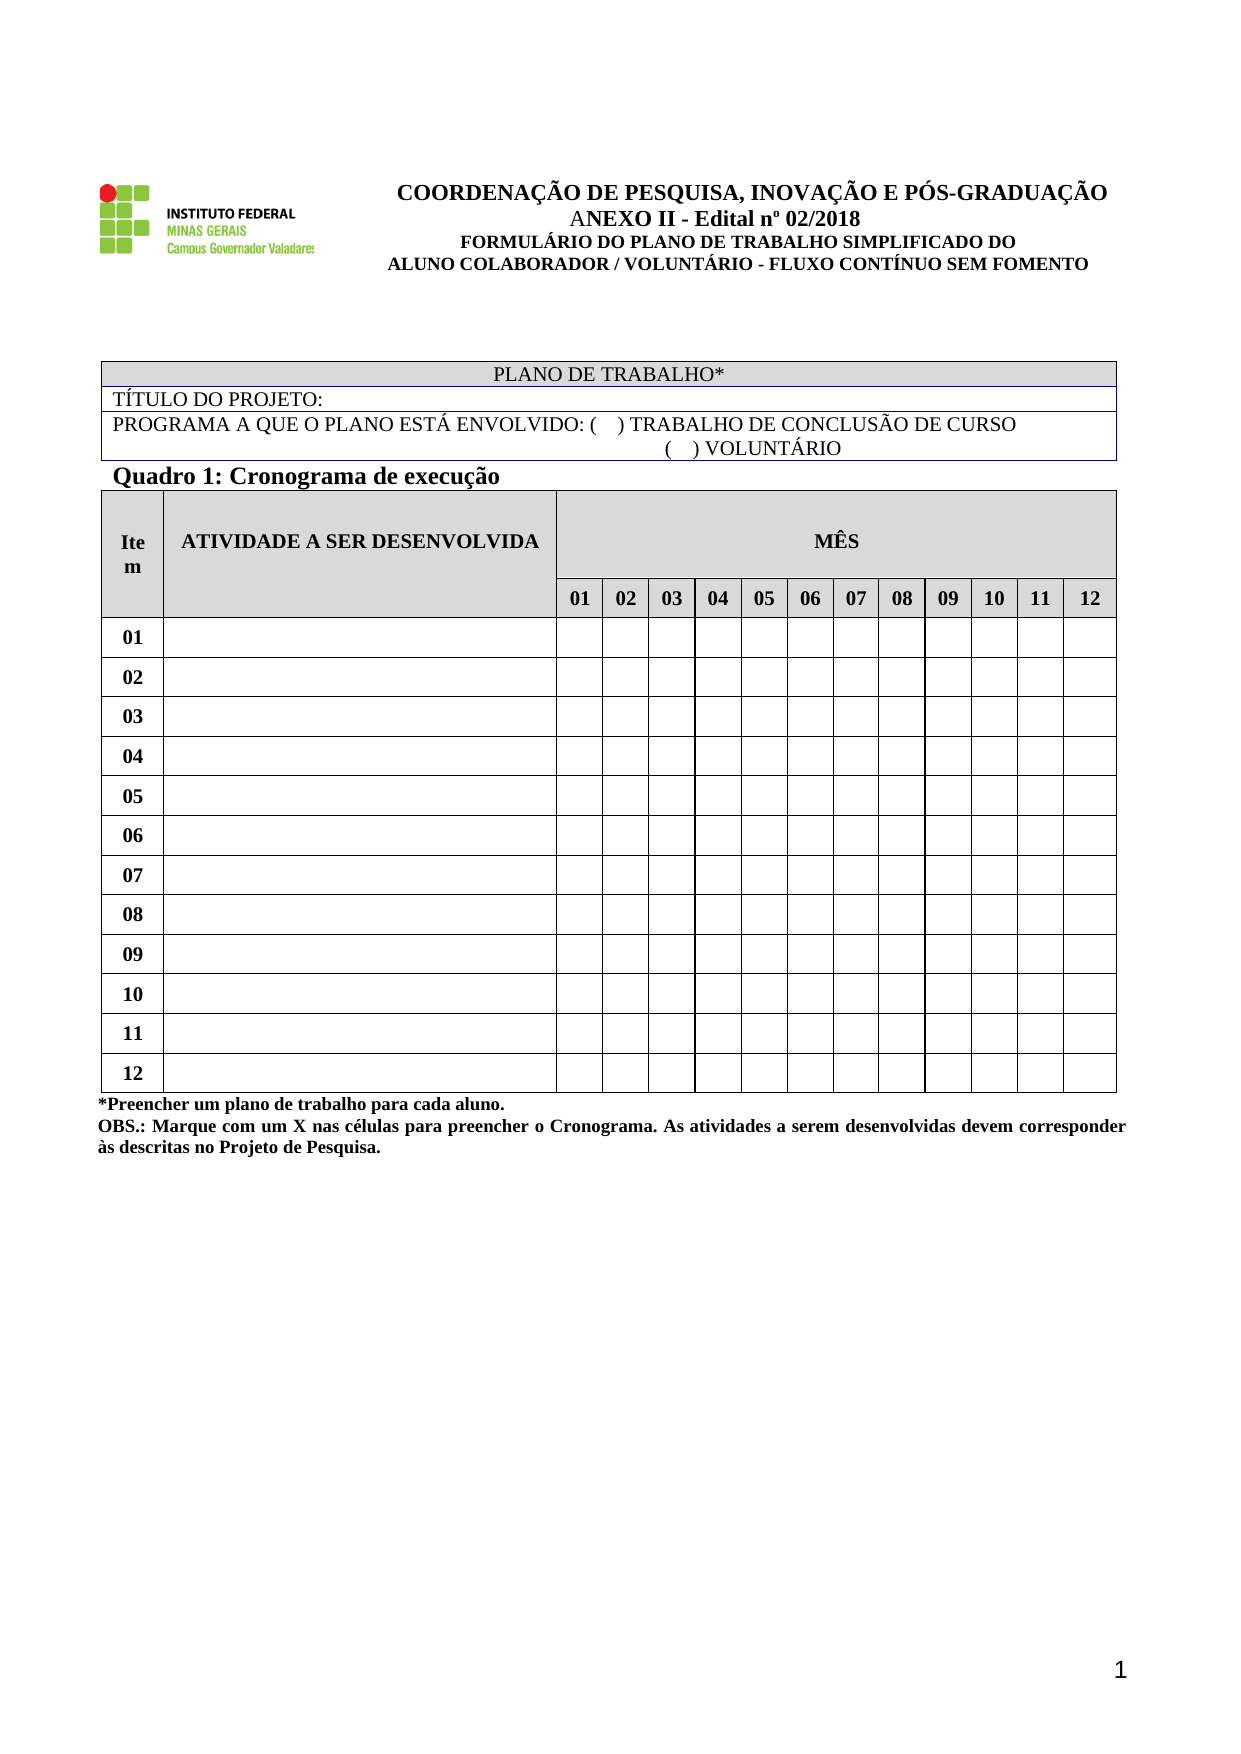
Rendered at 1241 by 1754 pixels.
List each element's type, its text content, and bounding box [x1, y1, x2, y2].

text ALUNO COLABORADOR / VOLUNTÁRIO - FLUXO CONTÍNUO SEM FOMENTO [349, 253, 1128, 274]
table_cell [1018, 658, 1063, 696]
table_cell [788, 895, 833, 934]
table_cell [788, 618, 833, 657]
table_cell [742, 658, 787, 696]
table_cell [164, 856, 556, 894]
table_cell [879, 697, 924, 736]
table_cell [603, 1014, 648, 1052]
table_cell [696, 776, 741, 815]
table_cell [1064, 618, 1116, 657]
table_cell [164, 816, 556, 854]
text *Preencher um plano de trabalho para cada aluno. [98, 1093, 1128, 1115]
table_cell [742, 974, 787, 1013]
table_cell [788, 856, 833, 894]
table_cell 01 [102, 618, 163, 657]
table_cell [164, 697, 556, 736]
table_cell [788, 658, 833, 696]
table_cell [742, 776, 787, 815]
table_cell 09 [102, 935, 163, 973]
table_cell [1018, 974, 1063, 1013]
table_cell [603, 895, 648, 934]
table_cell [926, 658, 971, 696]
table_cell [649, 974, 694, 1013]
table_cell [1018, 776, 1063, 815]
text Quadro 1: Cronograma de execução [112, 461, 1128, 490]
table_cell [788, 776, 833, 815]
table_cell 10 [102, 974, 163, 1013]
table_cell [696, 697, 741, 736]
table_cell TÍTULO DO PROJETO: [102, 387, 1116, 411]
table_cell 04 [696, 579, 741, 617]
table_cell [557, 737, 602, 775]
table_cell [649, 737, 694, 775]
table_cell 05 [742, 579, 787, 617]
table_cell [649, 697, 694, 736]
table_cell [742, 1014, 787, 1052]
table_cell [557, 776, 602, 815]
table_cell [649, 776, 694, 815]
table_cell [788, 974, 833, 1013]
table_cell [603, 1054, 648, 1092]
table_cell [1018, 697, 1063, 736]
table_cell [696, 658, 741, 696]
table_cell 07 [102, 856, 163, 894]
table_header Item [102, 491, 163, 617]
table_cell [1064, 974, 1116, 1013]
table_cell [557, 895, 602, 934]
table_cell [649, 856, 694, 894]
table_cell [1018, 856, 1063, 894]
table_cell [649, 895, 694, 934]
table_cell [603, 618, 648, 657]
table_cell [879, 658, 924, 696]
table_cell [926, 974, 971, 1013]
table_cell [1064, 1014, 1116, 1052]
table_cell [834, 895, 878, 934]
table_cell [834, 856, 878, 894]
table_cell 03 [649, 579, 694, 617]
table_cell [649, 816, 694, 854]
table_cell [1064, 658, 1116, 696]
table_cell [603, 856, 648, 894]
table_cell [1018, 895, 1063, 934]
table_cell [696, 1014, 741, 1052]
table_cell 06 [102, 816, 163, 854]
table_cell [603, 737, 648, 775]
table_cell [557, 935, 602, 973]
table_cell [879, 974, 924, 1013]
table_cell [879, 776, 924, 815]
table_cell [1018, 1014, 1063, 1052]
table_cell [696, 618, 741, 657]
table_cell [834, 935, 878, 973]
table_cell [1064, 935, 1116, 973]
table_cell [557, 1014, 602, 1052]
table_cell 12 [1064, 579, 1116, 617]
table_cell [972, 816, 1017, 854]
table_cell 02 [603, 579, 648, 617]
table_cell [926, 935, 971, 973]
table_cell [742, 1054, 787, 1092]
table_cell [834, 697, 878, 736]
table_cell [557, 1054, 602, 1092]
table_cell [926, 618, 971, 657]
table_cell [788, 935, 833, 973]
table_header MÊS [557, 491, 1116, 577]
table_cell [164, 1014, 556, 1052]
table_cell [879, 856, 924, 894]
table_cell [742, 697, 787, 736]
table_cell 03 [102, 697, 163, 736]
table_cell [1064, 895, 1116, 934]
text ANEXO II - Edital no 02/2018 [314, 205, 1128, 231]
table_cell [834, 974, 878, 1013]
table_cell [649, 618, 694, 657]
table_cell 08 [879, 579, 924, 617]
table_cell PROGRAMA A QUE O PLANO ESTÁ ENVOLVIDO: ( ) TRABALHO DE CONCLUSÃO DE CURSO ( ) VOLUNTÁRIO [102, 412, 1116, 460]
table_cell [1064, 1054, 1116, 1092]
table_cell [742, 737, 787, 775]
table_cell 04 [102, 737, 163, 775]
table_header ATIVIDADE A SER DESENVOLVIDA [164, 491, 556, 617]
table_cell 08 [102, 895, 163, 934]
table_cell [1064, 856, 1116, 894]
table_cell [164, 776, 556, 815]
table_cell [834, 1014, 878, 1052]
table_cell [164, 1054, 556, 1092]
table_cell [603, 935, 648, 973]
table_cell [926, 816, 971, 854]
table_cell [557, 697, 602, 736]
table_cell [1018, 618, 1063, 657]
table_cell [164, 935, 556, 973]
table_cell [696, 895, 741, 934]
table_cell [649, 1054, 694, 1092]
table_cell [834, 737, 878, 775]
table_cell [603, 776, 648, 815]
table_cell 11 [102, 1014, 163, 1052]
table_cell [879, 618, 924, 657]
table_cell [788, 1054, 833, 1092]
table_cell [972, 895, 1017, 934]
table_cell [696, 1054, 741, 1092]
table_cell [926, 776, 971, 815]
table_cell [1064, 776, 1116, 815]
text FORMULÁRIO DO PLANO DE TRABALHO SIMPLIFICADO DO [349, 231, 1128, 253]
table_cell [603, 658, 648, 696]
table_cell [834, 816, 878, 854]
table_cell 10 [972, 579, 1017, 617]
table_cell [557, 658, 602, 696]
table_cell [603, 974, 648, 1013]
table_cell [742, 856, 787, 894]
table_cell [557, 618, 602, 657]
table_cell [926, 1054, 971, 1092]
table_cell [742, 935, 787, 973]
table_cell [972, 737, 1017, 775]
table_cell [1064, 697, 1116, 736]
text COORDENAÇÃO DE PESQUISA, INOVAÇÃO E PÓS-GRADUAÇÃO [112, 179, 1128, 205]
table_cell [164, 737, 556, 775]
table_cell 05 [102, 776, 163, 815]
table_cell [742, 618, 787, 657]
table_cell [834, 776, 878, 815]
picture [98, 184, 314, 253]
text OBS.: Marque com um X nas células para preencher o Cronograma. As atividades a serem desenvolvidas devem corresponder às descritas no Projeto de Pesquisa. [98, 1115, 1128, 1158]
table_cell 07 [834, 579, 878, 617]
table_cell [972, 856, 1017, 894]
table_cell [1018, 816, 1063, 854]
table_cell [1064, 816, 1116, 854]
table_cell [1018, 1054, 1063, 1092]
table_cell [972, 974, 1017, 1013]
table_cell [834, 658, 878, 696]
table_cell [1018, 935, 1063, 973]
table_cell 02 [102, 658, 163, 696]
table_cell 09 [926, 579, 971, 617]
table_cell [879, 816, 924, 854]
table_cell [164, 618, 556, 657]
table_cell [164, 658, 556, 696]
table_cell [788, 816, 833, 854]
table_cell [972, 1054, 1017, 1092]
table_cell [557, 856, 602, 894]
table_cell [972, 776, 1017, 815]
table_cell [879, 1014, 924, 1052]
table_cell [972, 697, 1017, 736]
table_cell [788, 1014, 833, 1052]
table_cell [834, 1054, 878, 1092]
table_cell [696, 856, 741, 894]
table_cell [788, 697, 833, 736]
table_cell [649, 935, 694, 973]
table_cell [972, 618, 1017, 657]
table_cell 06 [788, 579, 833, 617]
table_cell [696, 974, 741, 1013]
table_cell [696, 816, 741, 854]
table_cell [164, 895, 556, 934]
table_cell 01 [557, 579, 602, 617]
table_cell [696, 737, 741, 775]
table_cell [557, 816, 602, 854]
table_cell [972, 1014, 1017, 1052]
table_cell [742, 816, 787, 854]
table_cell [696, 935, 741, 973]
table_cell 12 [102, 1054, 163, 1092]
table_cell [879, 737, 924, 775]
table_cell [926, 895, 971, 934]
table_cell [879, 935, 924, 973]
table_cell [649, 658, 694, 696]
table_cell [972, 658, 1017, 696]
table_cell [879, 895, 924, 934]
table_cell [603, 816, 648, 854]
table_cell [649, 1014, 694, 1052]
table_cell [1064, 737, 1116, 775]
table_cell [742, 895, 787, 934]
table_cell [603, 697, 648, 736]
table_cell [926, 697, 971, 736]
table_cell [557, 974, 602, 1013]
table_cell [926, 856, 971, 894]
table_cell [834, 618, 878, 657]
table_cell [926, 1014, 971, 1052]
table_cell [788, 737, 833, 775]
table_cell [926, 737, 971, 775]
table_cell [164, 974, 556, 1013]
table_cell [972, 935, 1017, 973]
table_header PLANO DE TRABALHO* [102, 362, 1116, 386]
table_cell [1018, 737, 1063, 775]
table_cell 11 [1018, 579, 1063, 617]
table_cell [879, 1054, 924, 1092]
